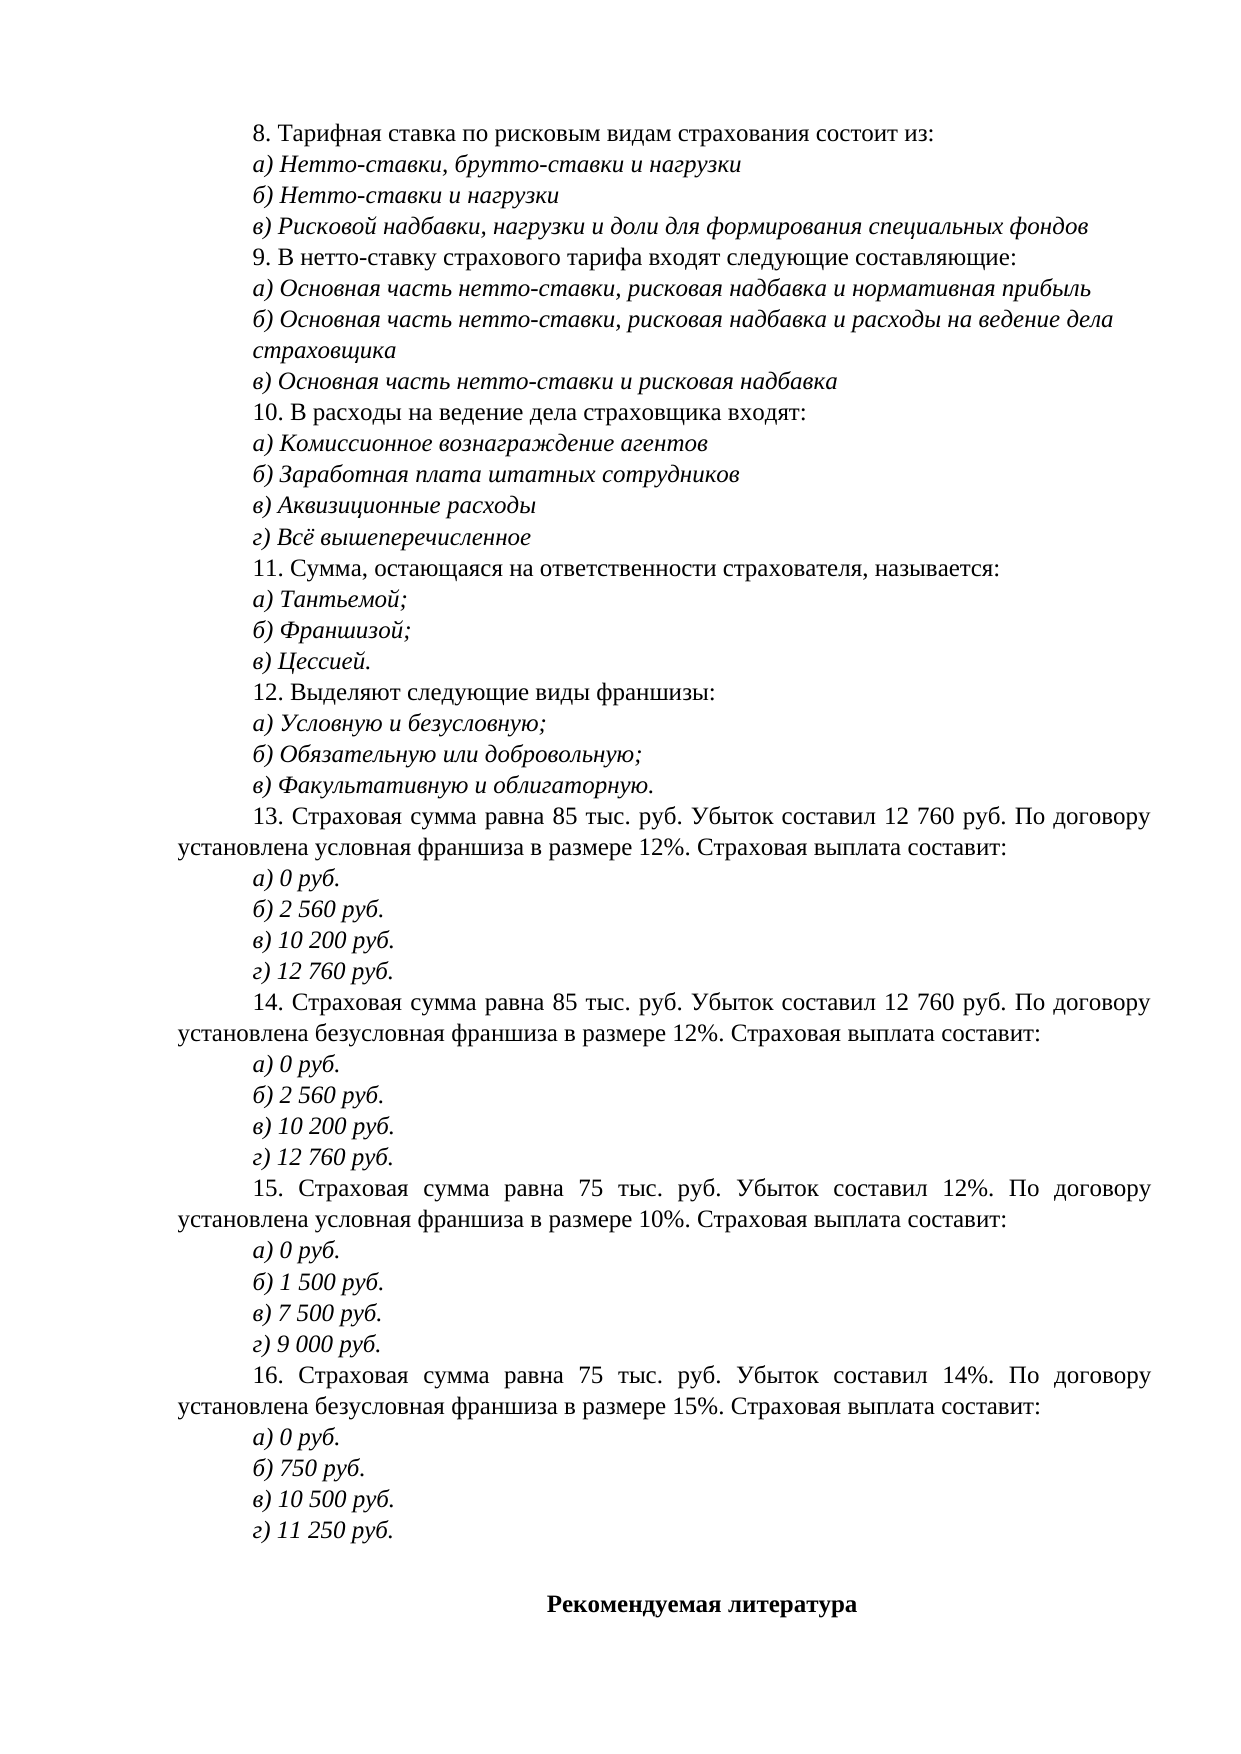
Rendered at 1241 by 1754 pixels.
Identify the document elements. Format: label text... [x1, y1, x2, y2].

text б) Заработная плата штатных сотрудников [177, 459, 1152, 488]
text а) Комиссионное вознаграждение агентов [177, 428, 1152, 457]
text а) Нетто-ставки, брутто-ставки и нагрузки [177, 149, 1152, 178]
text 14. Страховая сумма равна 85 тыс. руб. Убыток составил 12 760 руб. По договору установлена безусловная франшиза в размере 12%. Страховая выплата составит: [177, 987, 1152, 1047]
text Рекомендуемая литература [177, 1589, 1152, 1618]
text б) 2 560 руб. [177, 894, 1152, 923]
text 9. В нетто-ставку страхового тарифа входят следующие составляющие: [177, 242, 1152, 271]
text в) 10 500 руб. [177, 1484, 1152, 1513]
text в) Аквизиционные расходы [177, 491, 1152, 519]
text б) 750 руб. [177, 1453, 1152, 1482]
text 8. Тарифная ставка по рисковым видам страхования состоит из: [177, 118, 1152, 147]
text 13. Страховая сумма равна 85 тыс. руб. Убыток составил 12 760 руб. По договору установлена условная франшиза в размере 12%. Страховая выплата составит: [177, 801, 1152, 861]
text в) Основная часть нетто-ставки и рисковая надбавка [177, 366, 1152, 395]
text г) 12 760 руб. [177, 1142, 1152, 1171]
text б) Нетто-ставки и нагрузки [177, 180, 1152, 209]
text в) Рисковой надбавки, нагрузки и доли для формирования специальных фондов [177, 211, 1152, 240]
text б) 1 500 руб. [177, 1267, 1152, 1295]
text б) Основная часть нетто-ставки, рисковая надбавка и расходы на ведение дела [177, 304, 1152, 333]
text в) 10 200 руб. [177, 925, 1152, 954]
text а) 0 руб. [177, 1422, 1152, 1451]
text в) Цессией. [177, 646, 1152, 674]
text а) Основная часть нетто-ставки, рисковая надбавка и нормативная прибыль [177, 273, 1152, 302]
text а) 0 руб. [177, 1236, 1152, 1264]
text а) Тантьемой; [177, 584, 1152, 612]
text 16. Страховая сумма равна 75 тыс. руб. Убыток составил 14%. По договору установлена безусловная франшиза в размере 15%. Страховая выплата составит: [177, 1360, 1152, 1419]
text в) Факультативную и облигаторную. [177, 770, 1152, 799]
text б) Франшизой; [177, 615, 1152, 643]
text г) 9 000 руб. [177, 1329, 1152, 1357]
text 15. Страховая сумма равна 75 тыс. руб. Убыток составил 12%. По договору установлена условная франшиза в размере 10%. Страховая выплата составит: [177, 1173, 1152, 1233]
text г) Всё вышеперечисленное [177, 522, 1152, 550]
text в) 10 200 руб. [177, 1111, 1152, 1140]
text а) Условную и безусловную; [177, 708, 1152, 737]
text б) 2 560 руб. [177, 1080, 1152, 1109]
text а) 0 руб. [177, 863, 1152, 892]
text страховщика [177, 335, 1152, 364]
text 12. Выделяют следующие виды франшизы: [177, 677, 1152, 706]
text 10. В расходы на ведение дела страховщика входят: [177, 397, 1152, 426]
text 11. Сумма, остающаяся на ответственности страхователя, называется: [177, 553, 1152, 581]
text г) 11 250 руб. [177, 1515, 1152, 1544]
text а) 0 руб. [177, 1049, 1152, 1078]
text г) 12 760 руб. [177, 956, 1152, 985]
text б) Обязательную или добровольную; [177, 739, 1152, 768]
text в) 7 500 руб. [177, 1298, 1152, 1326]
